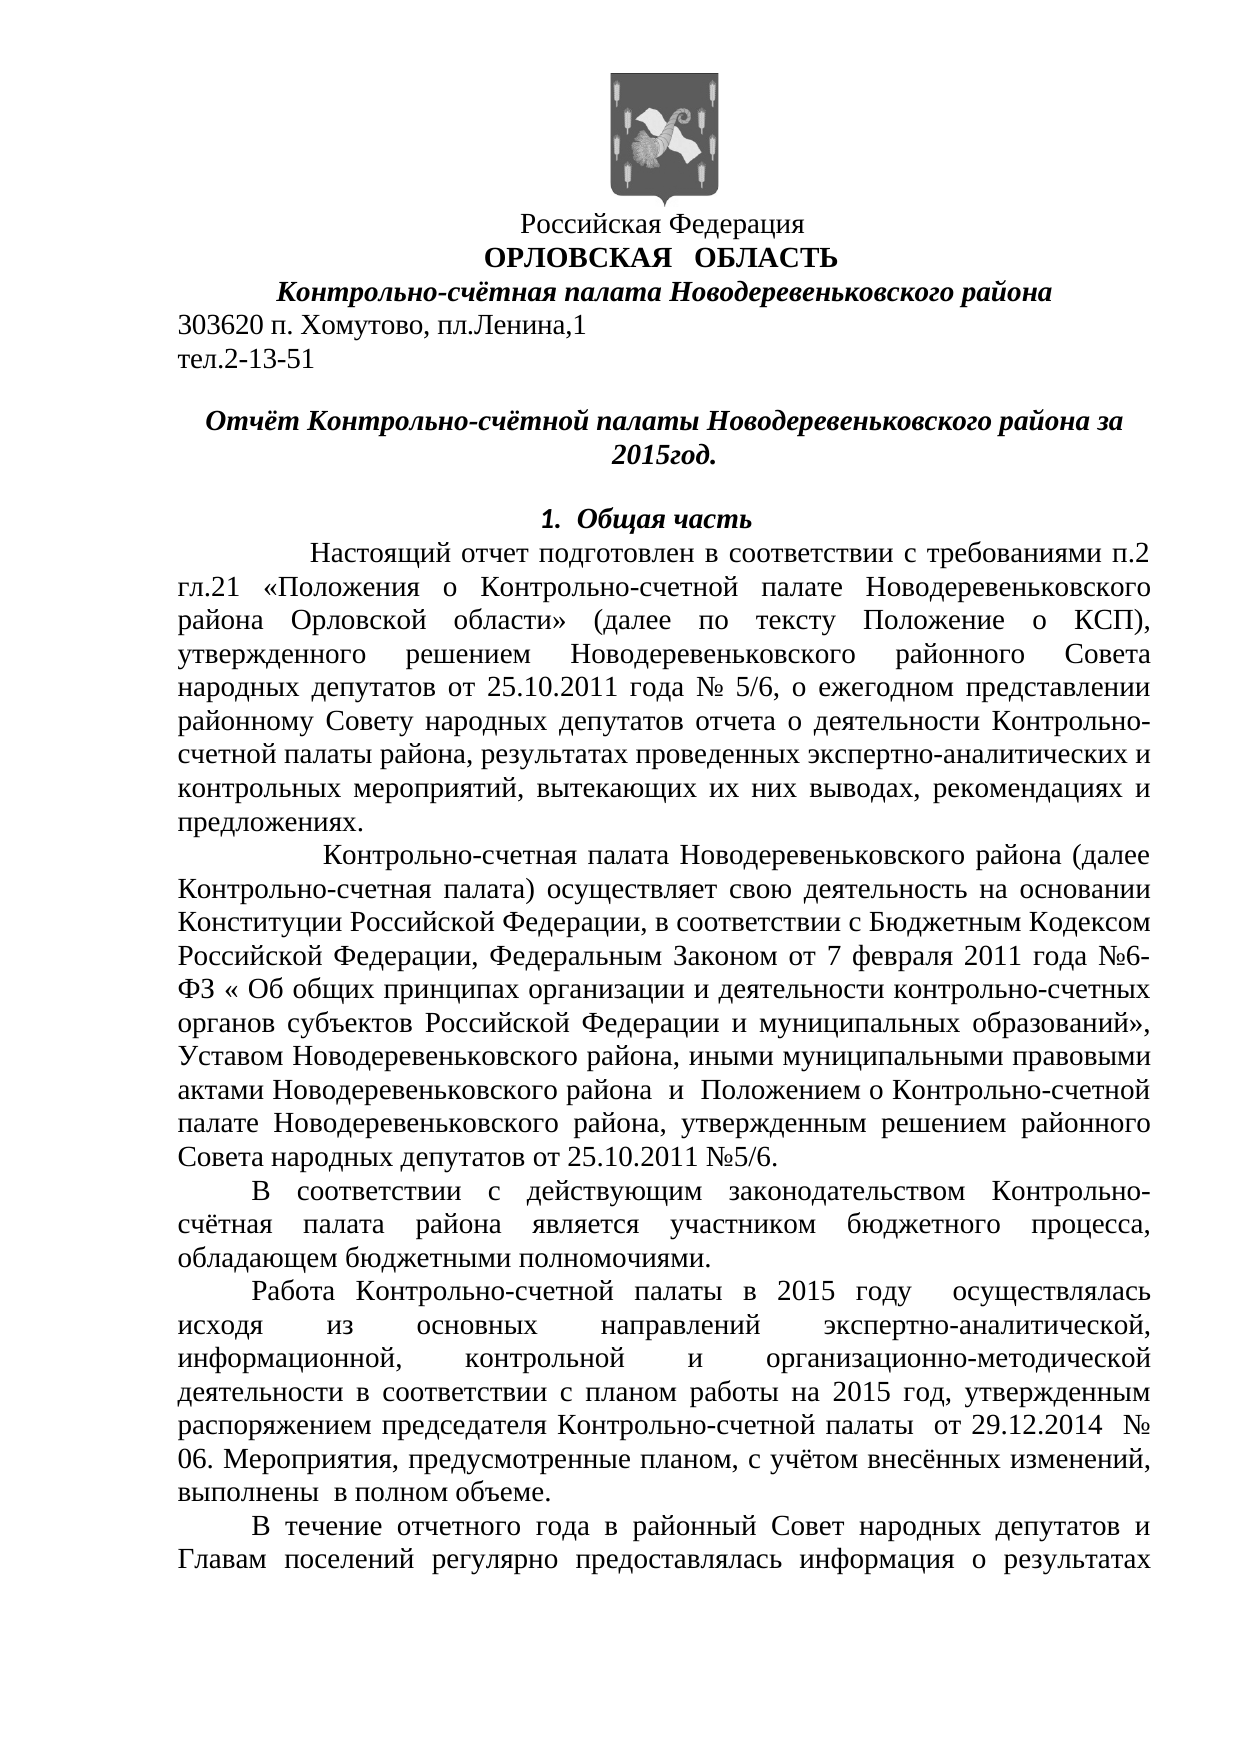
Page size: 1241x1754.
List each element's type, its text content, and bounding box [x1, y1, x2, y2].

text 303620 п. Хомутово, пл.Ленина,1 тел.2-13-51 [177, 307, 1152, 374]
text В соответствии с действующим законодательством Контрольно-счётная палата района является участником бюджетного процесса, обладающем бюджетными полномочиями. [177, 1173, 1152, 1273]
text Российская Федерация [177, 207, 1152, 240]
list Общая часть [140, 500, 1152, 535]
text Контрольно-счетная палата Новодеревеньковского района (далее Контрольно-счетная палата) осуществляет свою деятельность на основании Конституции Российской Федерации, в соответствии с Бюджетным Кодексом Российской Федерации, Федеральным Законом от 7 февраля 2011 года №6-ФЗ « Об общих принципах организации и деятельности контрольно-счетных органов субъектов Российской Федерации и муниципальных образований», Уставом Новодеревеньковского района, иными муниципальными правовыми актами Новодеревеньковского района и Положением о Контрольно-счетной палате Новодеревеньковского района, утвержденным решением районного Совета народных депутатов от 25.10.2011 №5/6. [177, 837, 1152, 1173]
text Настоящий отчет подготовлен в соответствии с требованиями п.2 гл.21 «Положения о Контрольно-счетной палате Новодеревеньковского района Орловской области» (далее по тексту Положение о КСП), утвержденного решением Новодеревеньковского районного Совета народных депутатов от 25.10.2011 года № 5/6, о ежегодном представлении районному Совету народных депутатов отчета о деятельности Контрольно-счетной палаты района, результатах проведенных экспертно-аналитических и контрольных мероприятий, вытекающих их них выводах, рекомендациях и предложениях. [177, 535, 1152, 837]
text Отчёт Контрольно-счётной палаты Новодеревеньковского района за 2015год. [177, 403, 1152, 471]
text Контрольно-счётная палата Новодеревеньковского района [177, 274, 1152, 307]
text Работа Контрольно-счетной палаты в 2015 году осуществлялась исходя из основных направлений экспертно-аналитической, информационной, контрольной и организационно-методической деятельности в соответствии с планом работы на 2015 год, утвержденным распоряжением председателя Контрольно-счетной палаты от 29.12.2014 № 06. Мероприятия, предусмотренные планом, с учётом внесённых изменений, выполнены в полном объеме. [177, 1273, 1152, 1508]
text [177, 1508, 1152, 1575]
text ОРЛОВСКАЯ ОБЛАСТЬ [177, 240, 1152, 274]
